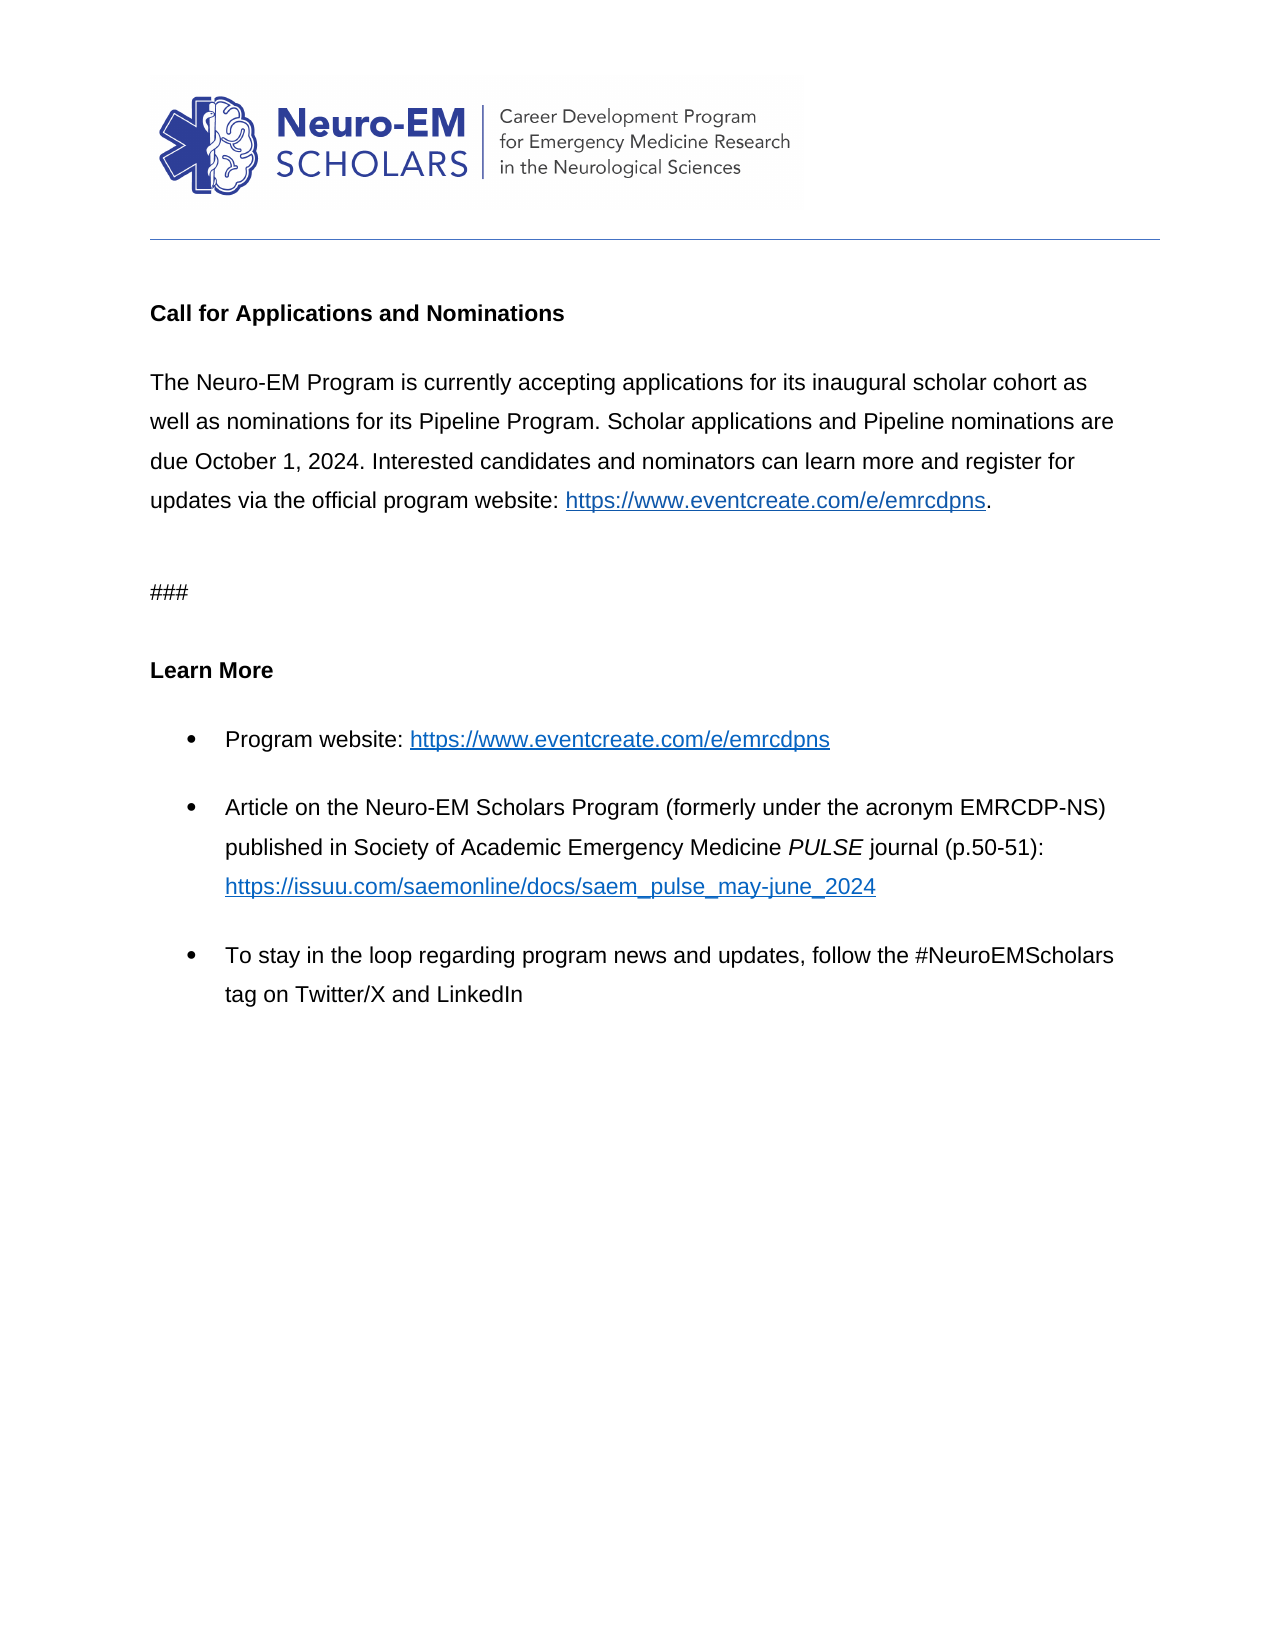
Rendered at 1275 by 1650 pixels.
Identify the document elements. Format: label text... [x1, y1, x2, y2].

picture [150, 75, 804, 210]
text The Neuro-EM Program is currently accepting applications for its inaugural scholar cohort as well as nominations for its Pipeline Program. Scholar applications and Pipeline nominations are due October 1, 2024. Interested candidates and nominators can learn more and register for updates via the official program website: https://www.eventcreate.com/e/emrcdpns. [150, 369, 1125, 513]
list Article on the Neuro-EM Scholars Program (formerly under the acronym EMRCDP-NS) published in Society of Academic Emergency Medicine PULSE journal (p.50-51): https://issuu.com/saemonline/docs/saem_pulse_may-june_2024 [187, 794, 1125, 899]
text Call for Applications and Nominations [150, 300, 1125, 326]
text ### [150, 578, 1125, 605]
list To stay in the loop regarding program news and updates, follow the #NeuroEMScholars tag on Twitter/X and LinkedIn [187, 942, 1125, 1008]
text Learn More [150, 657, 1125, 683]
list Program website: https://www.eventcreate.com/e/emrcdpns [187, 726, 1125, 752]
